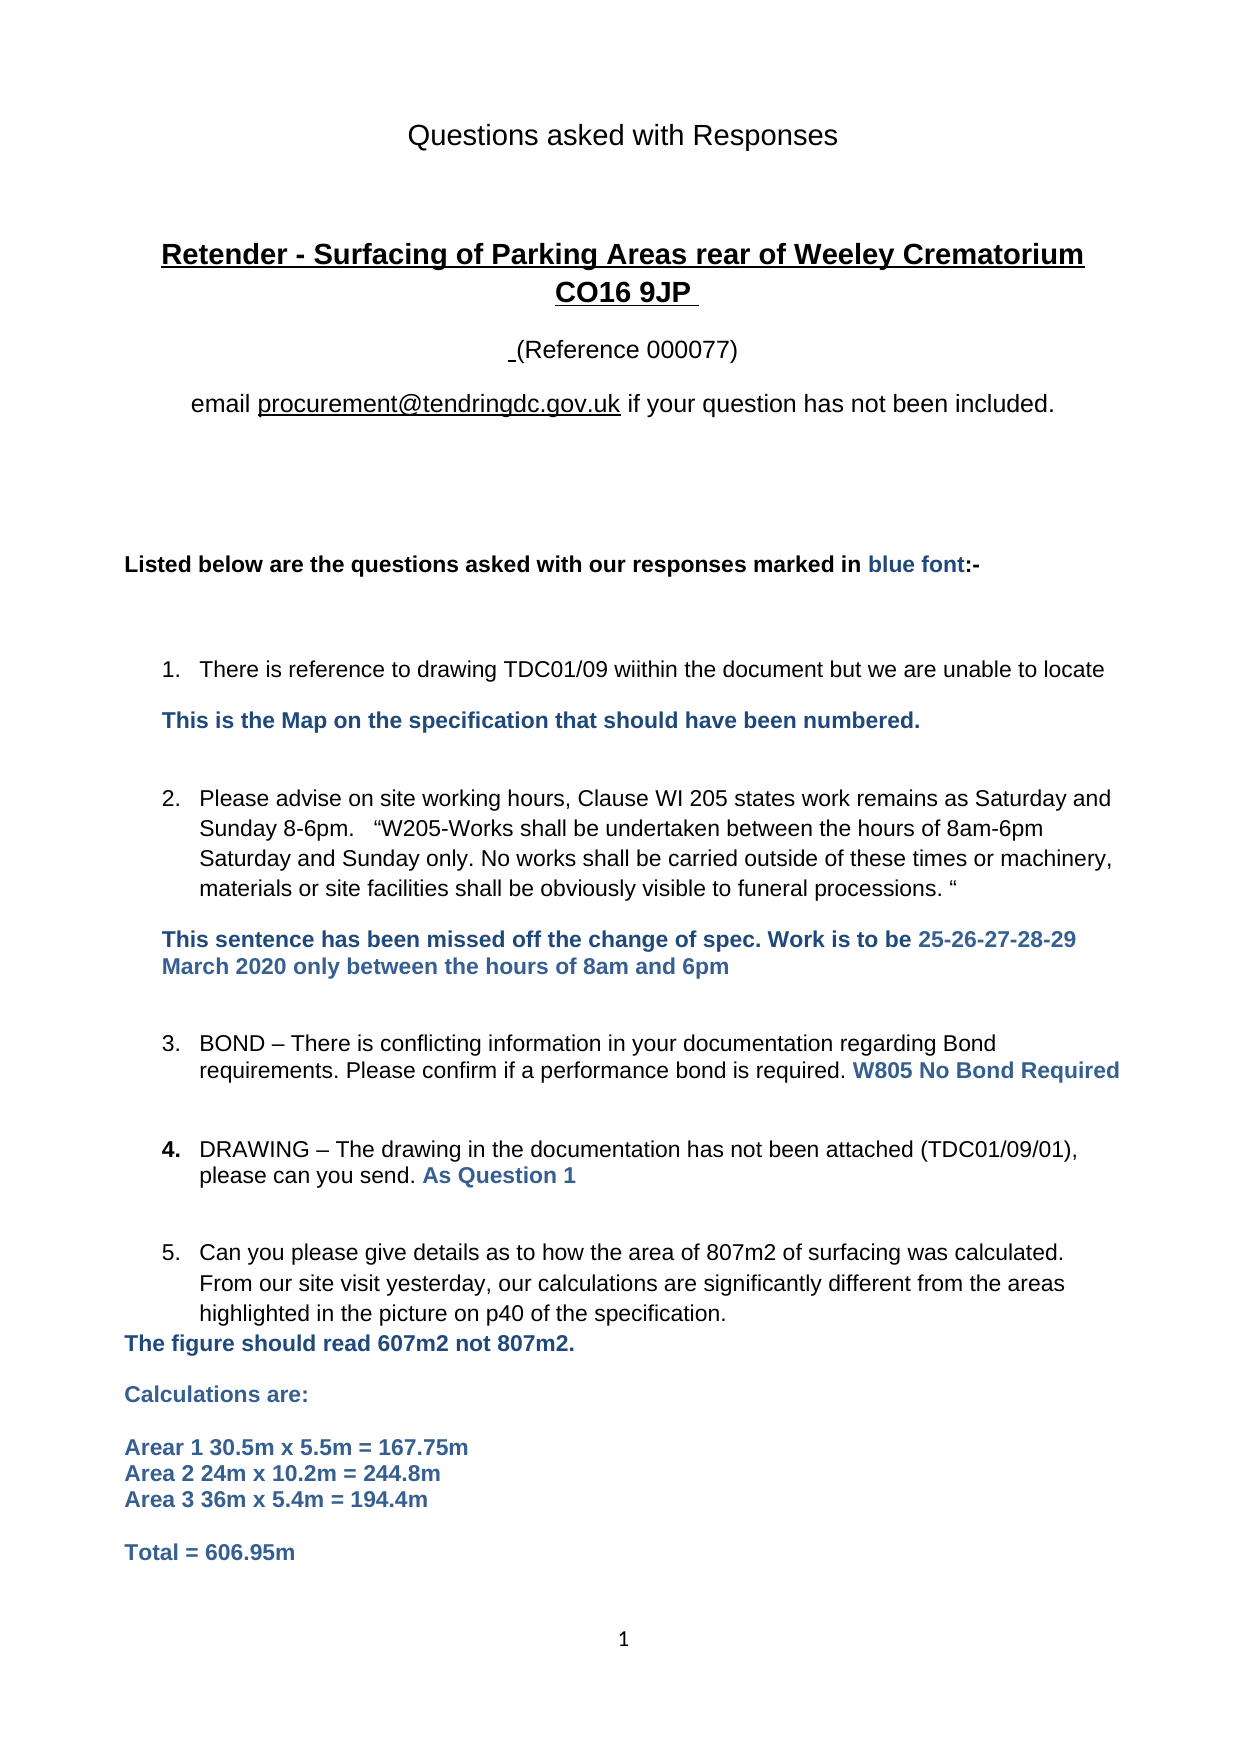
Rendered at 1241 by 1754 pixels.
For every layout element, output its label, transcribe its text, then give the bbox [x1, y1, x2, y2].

text This is the Map on the specification that should have been numbered. [124, 707, 1122, 734]
text Total = 606.95m [124, 1539, 1122, 1566]
list DRAWING – The drawing in the documentation has not been attached (TDC01/09/01), please can you send. As Question 1 [162, 1136, 1122, 1188]
list BOND – There is conflicting information in your documentation regarding Bond requirements. Please confirm if a performance bond is required. W805 No Bond Required [162, 1030, 1122, 1083]
list Please advise on site working hours, Clause WI 205 states work remains as Saturday and Sunday 8-6pm. “W205-Works shall be undertaken between the hours of 8am-6pm Saturday and Sunday only. No works shall be carried outside of these times or machinery, materials or site facilities shall be obviously visible to funeral processions. “ [162, 785, 1122, 902]
text Area 2 24m x 10.2m = 244.8m [124, 1460, 1122, 1486]
text Questions asked with Responses [124, 118, 1122, 152]
text Arear 1 30.5m x 5.5m = 167.75m [124, 1434, 1122, 1460]
text This sentence has been missed off the change of spec. Work is to be 25-26-27-28-29 March 2020 only between the hours of 8am and 6pm [162, 926, 1122, 979]
text Calculations are: [124, 1381, 1122, 1407]
text Retender - Surfacing of Parking Areas rear of Weeley Crematorium CO16 9JP [124, 237, 1122, 309]
list There is reference to drawing TDC01/09 wiithin the document but we are unable to locate [162, 656, 1122, 683]
text (Reference 000077) [124, 335, 1122, 363]
text email procurement@tendringdc.gov.uk if your question has not been included. [124, 389, 1122, 418]
list Can you please give details as to how the area of 807m2 of surfacing was calculated. From our site visit yesterday, our calculations are significantly different from the areas highlighted in the picture on p40 of the specification. [162, 1239, 1122, 1326]
text Area 3 36m x 5.4m = 194.4m [124, 1486, 1122, 1513]
list The figure should read 607m2 not 807m2. [124, 1330, 1122, 1356]
text Listed below are the questions asked with our responses marked in blue font:- [124, 551, 1122, 577]
